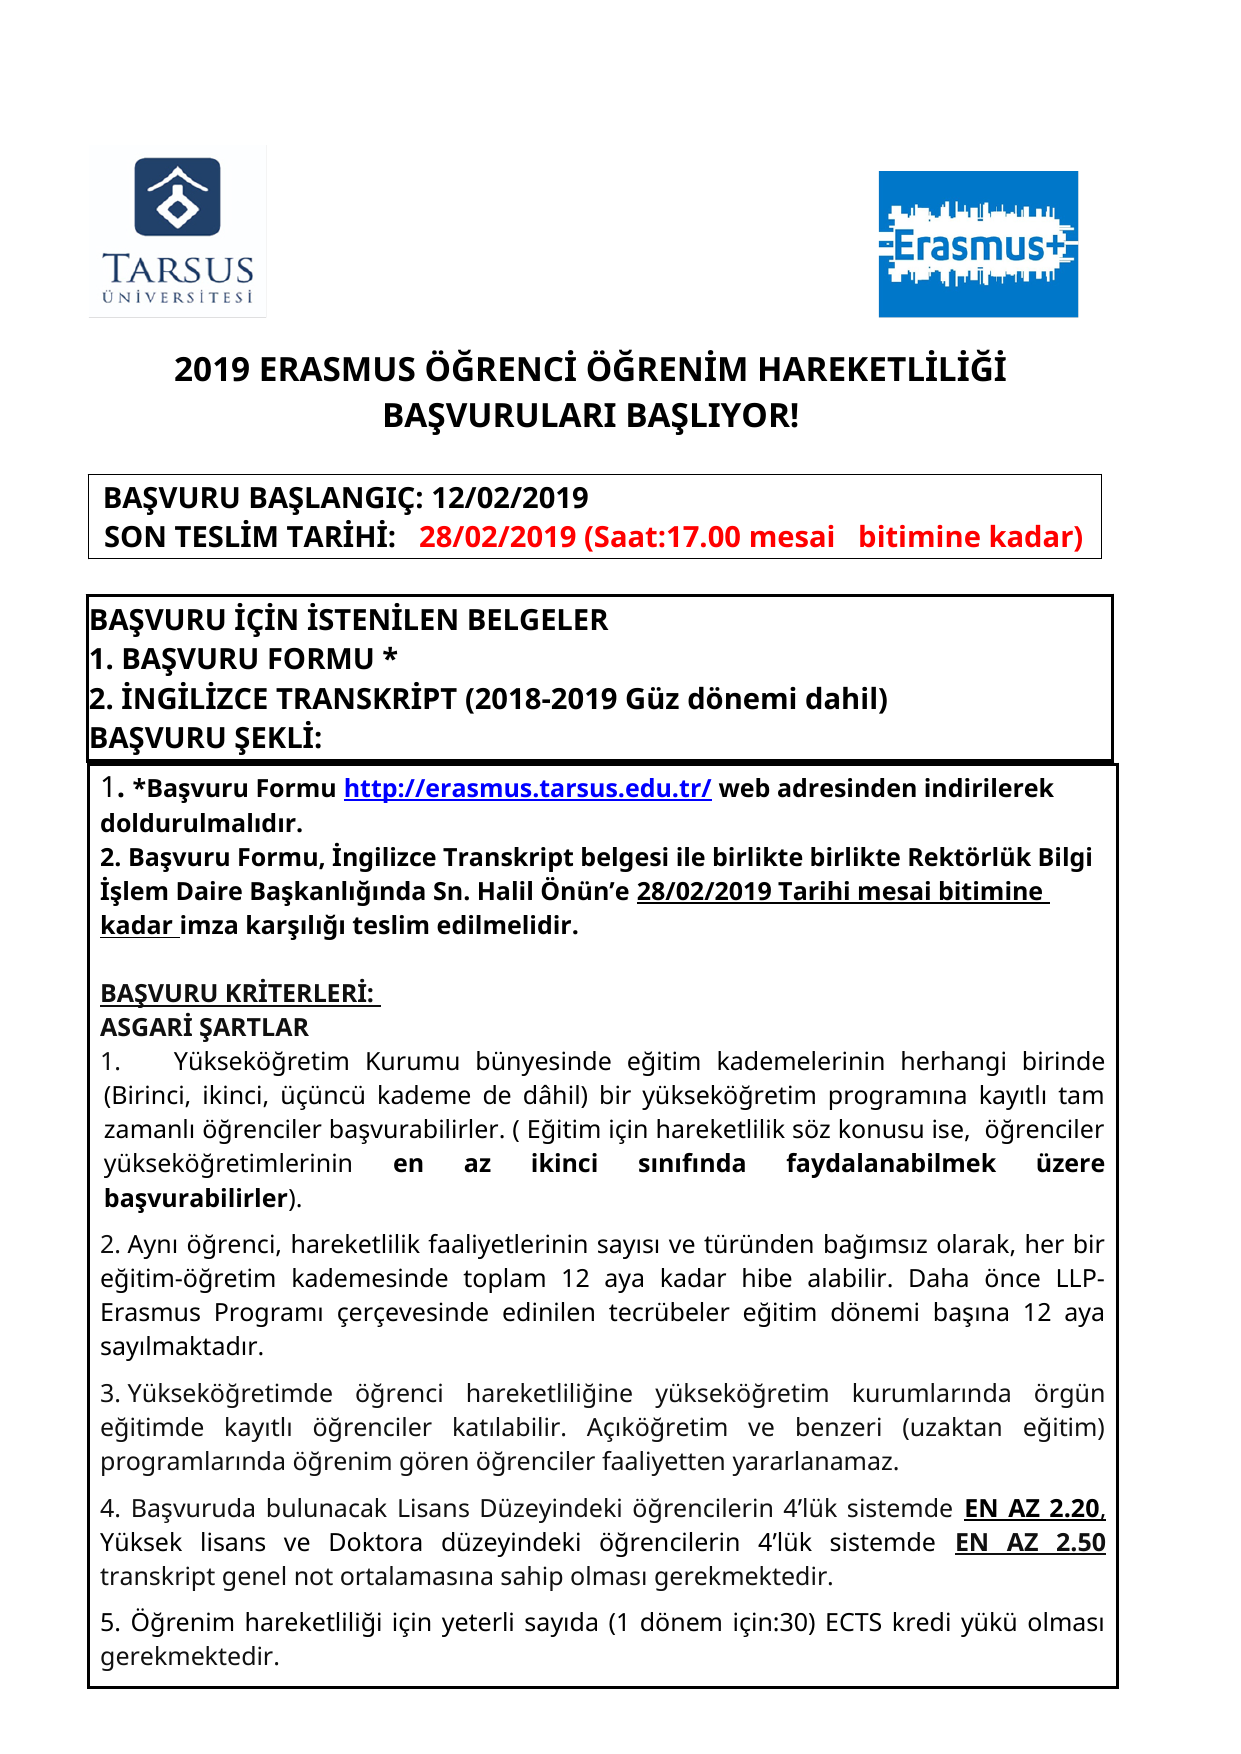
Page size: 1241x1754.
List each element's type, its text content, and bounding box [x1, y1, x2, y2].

text 1. BAŞVURU FORMU * [89, 638, 1093, 678]
text 2019 ERASMUS ÖĞRENCİ ÖĞRENİM HAREKETLİLİĞİ BAŞVURULARI BAŞLIYOR! [89, 346, 1093, 437]
text BAŞVURU İÇİN İSTENİLEN BELGELER [89, 597, 1111, 638]
picture [88, 145, 267, 318]
text 2. İNGİLİZCE TRANSKRİPT (2018-2019 Güz dönemi dahil) [89, 678, 1093, 713]
picture [878, 171, 1079, 318]
text BAŞVURU BAŞLANGIÇ: 12/02/2019 [89, 475, 1101, 513]
text BAŞVURU ŞEKLİ: [89, 713, 1111, 759]
table_header 1. *Başvuru Formu http://erasmus.tarsus.edu.tr/ web adresinden indirilerek doldurulmalıdır. 2. Başvuru Formu, İngilizce Transkript belgesi ile birlikte birlikte Rektörlük Bilgi İşlem Daire Başkanlığında Sn. Halil Önün’e 28/02/2019 Tarihi mesai bitimine kadar imza karşılığı teslim edilmelidir. BAŞVURU KRİTERLERİ: ASGARİ ŞARTLAR Yükseköğretim Kurumu bünyesinde eğitim kademelerinin herhangi birinde (Birinci, ikinci, üçüncü kademe de dâhil) bir yükseköğretim programına kayıtlı tam zamanlı öğrenciler başvurabilirler. ( Eğitim için hareketlilik söz konusu ise, öğrenciler yükseköğretimlerinin en az ikinci sınıfında faydalanabilmek üzere başvurabilirler). 2. Aynı öğrenci, hareketlilik faaliyetlerinin sayısı ve türünden bağımsız olarak, her bir eğitim-öğretim kademesinde toplam 12 aya kadar hibe alabilir. Daha önce LLP-Erasmus Programı çerçevesinde edinilen tecrübeler eğitim dönemi başına 12 aya sayılmaktadır. 3. Yükseköğretimde öğrenci hareketliliğine yükseköğretim kurumlarında örgün eğitimde kayıtlı öğrenciler katılabilir. Açıköğretim ve benzeri (uzaktan eğitim) programlarında öğrenim gören öğrenciler faaliyetten yararlanamaz. 4. Başvuruda bulunacak Lisans Düzeyindeki öğrencilerin 4’lük sistemde EN AZ 2.20, Yüksek lisans ve Doktora düzeyindeki öğrencilerin 4’lük sistemde EN AZ 2.50 transkript genel not ortalamasına sahip olması gerekmektedir. 5. Öğrenim hareketliliği için yeterli sayıda (1 dönem için:30) ECTS kredi yükü olması gerekmektedir. [90, 766, 1116, 1686]
text SON TESLİM TARİHİ: 28/02/2019 (Saat:17.00 mesai bitimine kadar) [89, 513, 1101, 558]
